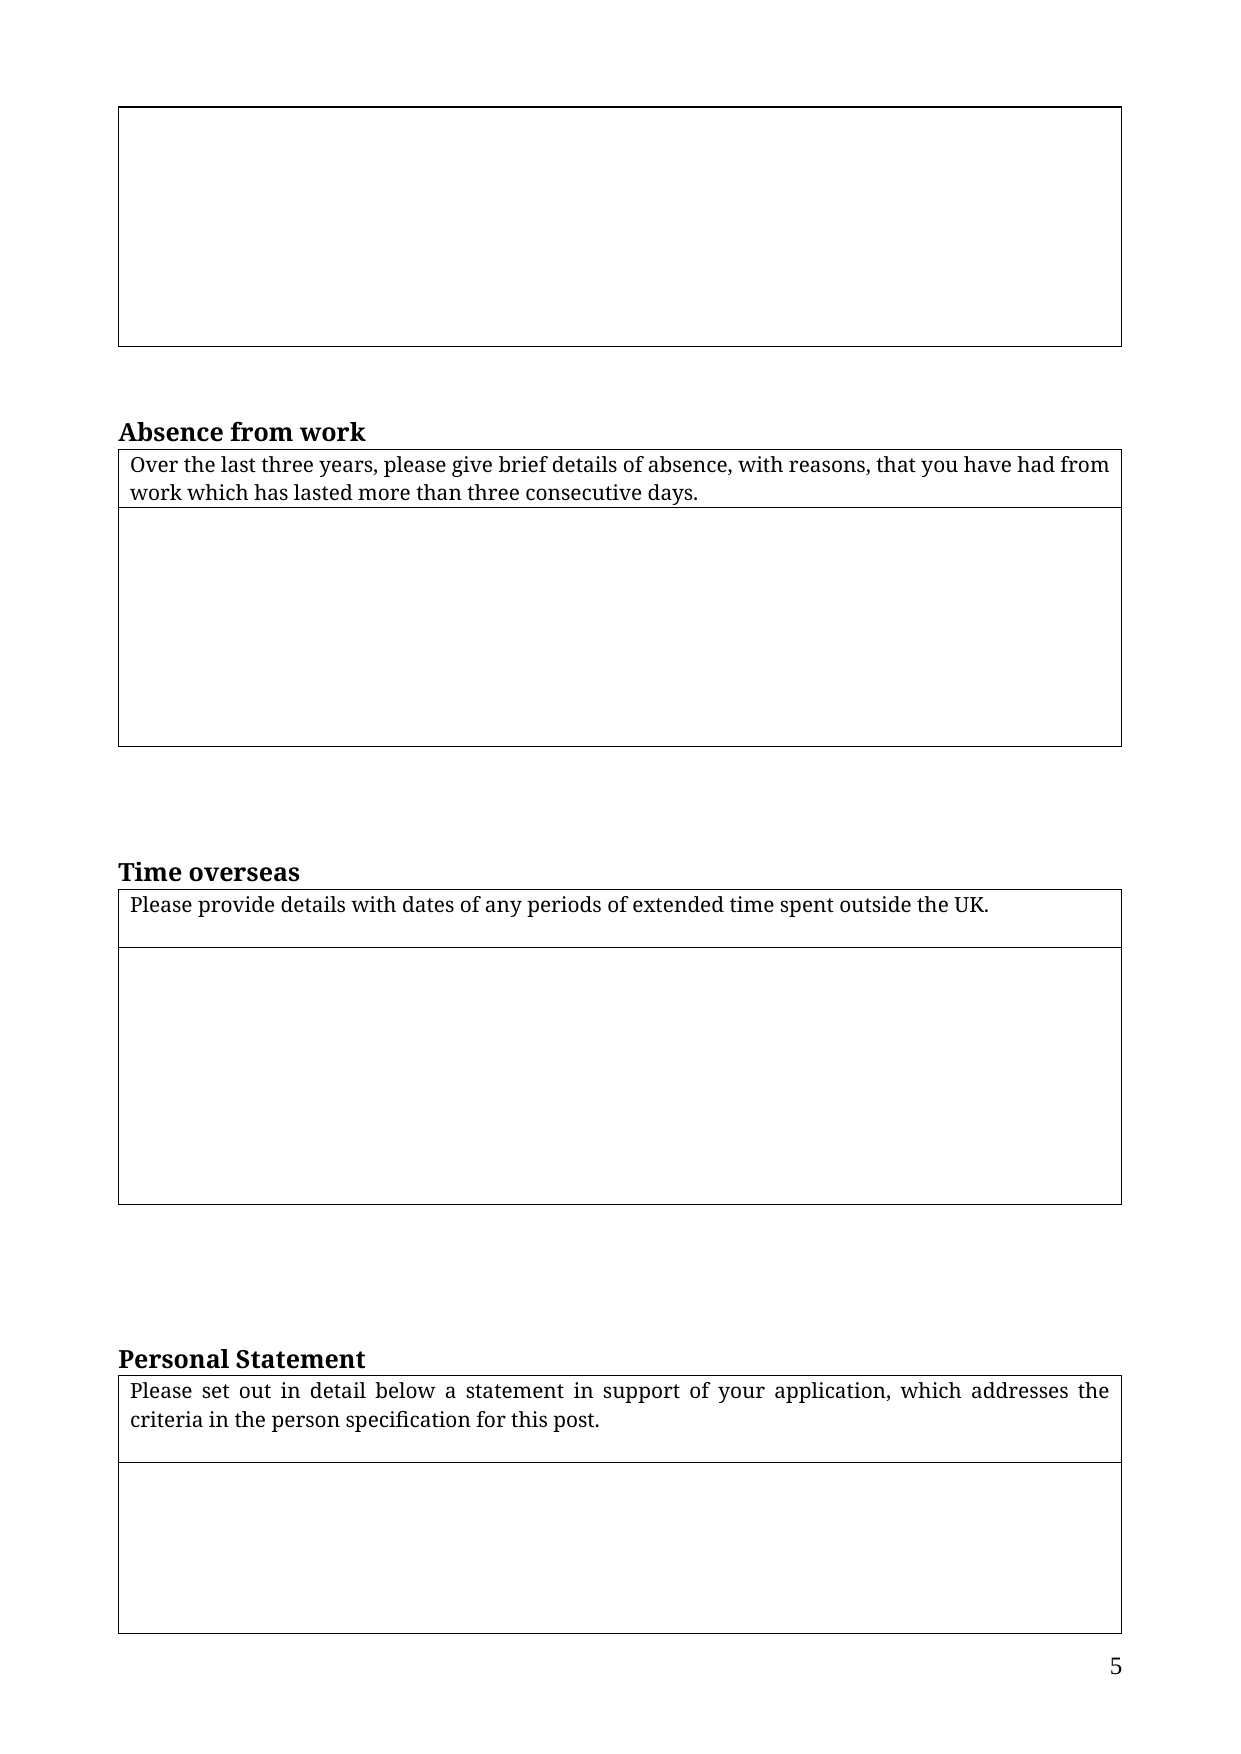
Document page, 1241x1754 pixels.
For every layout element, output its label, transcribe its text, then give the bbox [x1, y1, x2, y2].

table_cell [119, 948, 1121, 1204]
table_header Please set out in detail below a statement in support of your application, which addresses the criteria in the person specification for this post. [119, 1376, 1121, 1462]
table_header Please provide details with dates of any periods of extended time spent outside the UK. [119, 890, 1121, 947]
table_cell [119, 508, 1121, 746]
table_header Over the last three years, please give brief details of absence, with reasons, that you have had from work which has lasted more than three consecutive days. [119, 450, 1121, 507]
text Personal Statement [118, 1341, 1122, 1375]
text Time overseas [118, 855, 1122, 889]
table_cell [119, 1463, 1121, 1633]
text Absence from work [118, 415, 1122, 449]
table_cell [119, 108, 1121, 346]
